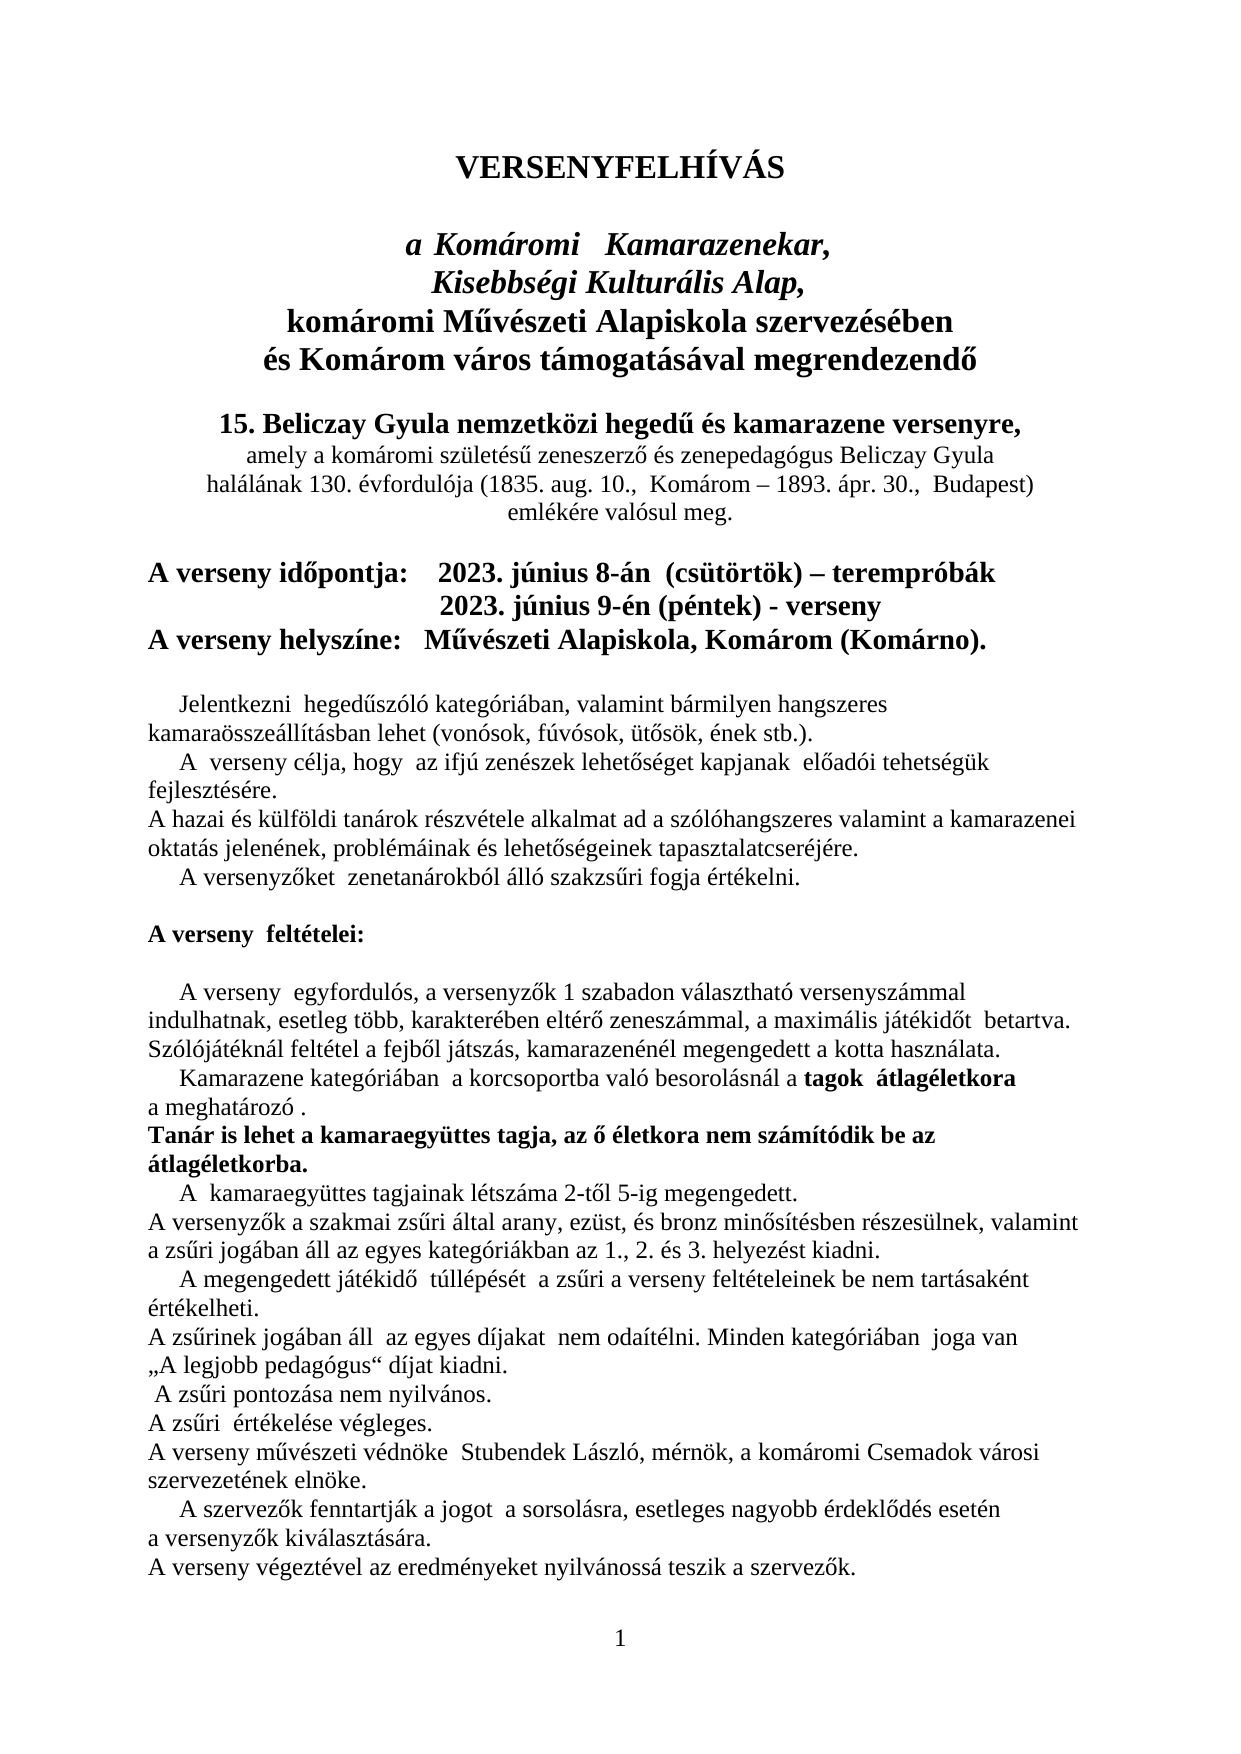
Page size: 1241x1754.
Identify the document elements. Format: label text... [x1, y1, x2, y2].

text 2023. június 9-én (péntek) - verseny [148, 588, 1093, 622]
text 15. Beliczay Gyula nemzetközi hegedű és kamarazene versenyre, [148, 406, 1093, 440]
text Kisebbségi Kulturális Alap, [148, 263, 1093, 301]
text A versenyzőket zenetanárokból álló szakzsűri fogja értékelni. [148, 862, 1093, 890]
text komáromi Művészeti Alapiskola szervezésében [148, 301, 1093, 339]
text A szervezők fenntartják a jogot a sorsolásra, esetleges nagyobb érdeklődés esetén a versenyzők kiválasztására. [148, 1494, 1093, 1552]
text A verseny végeztével az eredményeket nyilvánossá teszik a szervezők. [148, 1552, 1093, 1580]
text A zsűrinek jogában áll az egyes díjakat nem odaítélni. Minden kategóriában joga van „A legjobb pedagógus“ díjat kiadni. [148, 1322, 1093, 1379]
text A megengedett játékidő túllépését a zsűri a verseny feltételeinek be nem tartásaként értékelheti. [148, 1264, 1093, 1322]
text és Komárom város támogatásával megrendezendő [148, 339, 1093, 378]
text A verseny egyfordulós, a versenyzők 1 szabadon választható versenyszámmal indulhatnak, esetleg több, karakterében eltérő zeneszámmal, a maximális játékidőt betartva. Szólójátéknál feltétel a fejből játszás, kamarazenénél megengedett a kotta használata. [148, 977, 1093, 1063]
text Kamarazene kategóriában a korcsoportba való besorolásnál a tagok átlagéletkora a meghatározó . [148, 1063, 1093, 1120]
text A verseny feltételei: [148, 919, 1093, 948]
text Jelentkezni hegedűszóló kategóriában, valamint bármilyen hangszeres kamaraösszeállításban lehet (vonósok, fúvósok, ütősök, ének stb.). [148, 689, 1093, 747]
text halálának 130. évfordulója (1835. aug. 10., Komárom – 1893. ápr. 30., Budapest) [148, 469, 1093, 497]
text A verseny célja, hogy az ifjú zenészek lehetőséget kapjanak előadói tehetségük fejlesztésére. [148, 747, 1093, 804]
text VERSENYFELHÍVÁS [148, 148, 1093, 186]
text A zsűri értékelése végleges. [148, 1408, 1093, 1437]
text emlékére valósul meg. [148, 497, 1093, 526]
text A kamaraegyüttes tagjainak létszáma 2-től 5-ig megengedett. A versenyzők a szakmai zsűri által arany, ezüst, és bronz minősítésben részesülnek, valamint a zsűri jogában áll az egyes kategóriákban az 1., 2. és 3. helyezést kiadni. [148, 1178, 1093, 1264]
text A hazai és külföldi tanárok részvétele alkalmat ad a szólóhangszeres valamint a kamarazenei oktatás jelenének, problémáinak és lehetőségeinek tapasztalatcseréjére. [148, 804, 1093, 862]
text A verseny időpontja: 2023. június 8-án (csütörtök) – terempróbák [148, 555, 1093, 588]
text Tanár is lehet a kamaraegyüttes tagja, az ő életkora nem számítódik be az átlagéletkorba. [148, 1120, 1093, 1178]
text A verseny helyszíne: Művészeti Alapiskola, Komárom (Komárno). [148, 622, 1093, 656]
text amely a komáromi születésű zeneszerző és zenepedagógus Beliczay Gyula [148, 440, 1093, 469]
text A verseny művészeti védnöke Stubendek László, mérnök, a komáromi Csemadok városi szervezetének elnöke. [148, 1437, 1093, 1494]
text a Komáromi Kamarazenekar, [148, 224, 1093, 263]
text A zsűri pontozása nem nyilvános. [148, 1379, 1093, 1408]
